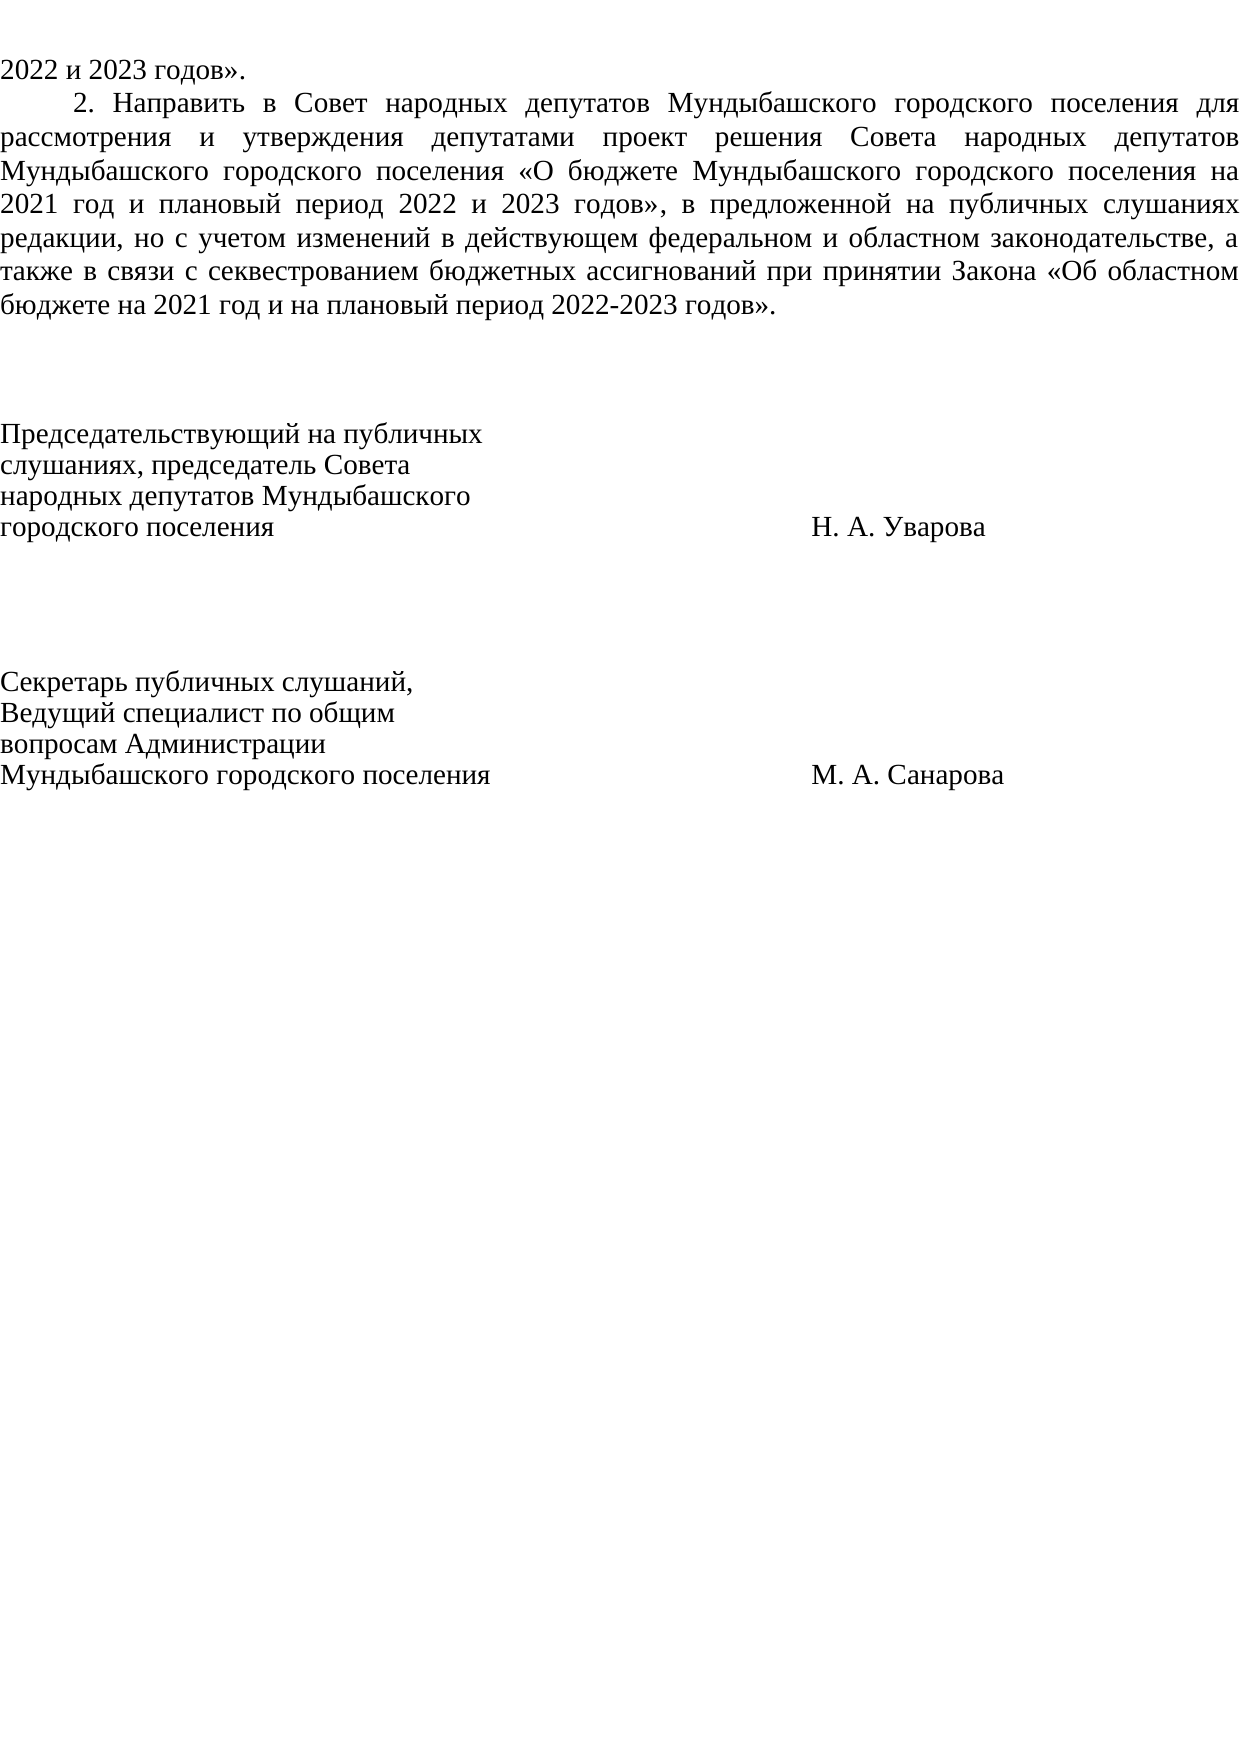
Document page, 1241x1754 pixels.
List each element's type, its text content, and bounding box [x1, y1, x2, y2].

text Секретарь публичных слушаний, [0, 667, 1240, 698]
text слушаниях, председатель Совета [0, 449, 1240, 481]
text Мундыбашского городского поселения М. А. Санарова [0, 760, 1240, 791]
text городского поселения Н. А. Уварова [0, 512, 1240, 543]
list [0, 54, 1240, 86]
text народных депутатов Мундыбашского [0, 481, 1240, 512]
title 2. Направить в Совет народных депутатов Мундыбашского городского поселения для рассмотрения и утверждения депутатами проект решения Совета народных депутатов Мундыбашского городского поселения «О бюджете Мундыбашского городского поселения на 2021 год и плановый период 2022 и 2023 годов», в предложенной на публичных слушаниях редакции, но с учетом изменений в действующем федеральном и областном законодательстве, а также в связи с секвестрованием бюджетных ассигнований при принятии Закона «Об областном бюджете на 2021 год и на плановый период 2022-2023 годов». [0, 86, 1240, 320]
text Председательствующий на публичных [0, 418, 1240, 449]
text Ведущий специалист по общим [0, 698, 1240, 729]
text вопросам Администрации [0, 729, 1240, 760]
